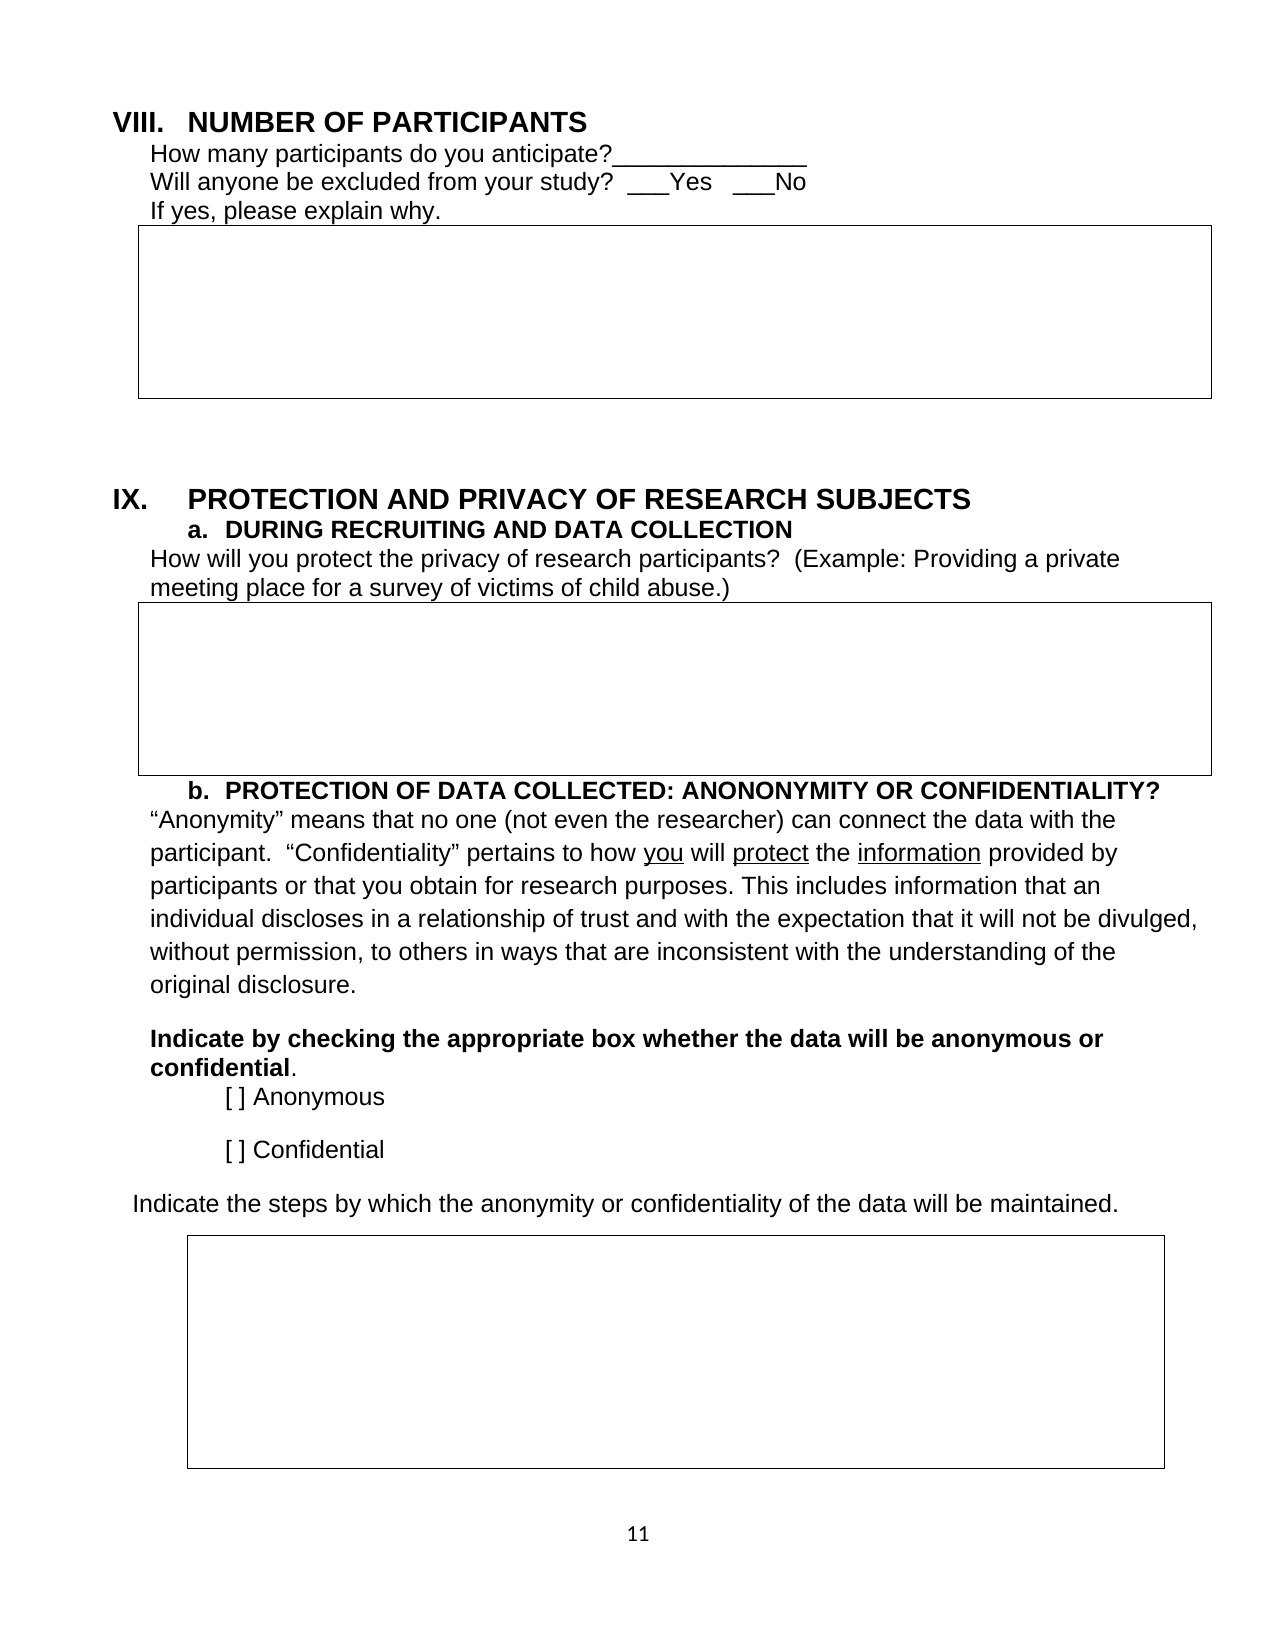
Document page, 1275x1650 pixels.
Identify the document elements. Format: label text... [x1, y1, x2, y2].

list Indicate by checking the appropriate box whether the data will be anonymous or confidential. [150, 1024, 1200, 1082]
table_header [139, 603, 1211, 775]
list How many participants do you anticipate?______________ [150, 138, 1200, 167]
list If yes, please explain why. [150, 196, 1200, 225]
table_header [188, 1236, 1164, 1468]
list How will you protect the privacy of research participants? (Example: Providing a private meeting place for a survey of victims of child abuse.) [150, 544, 1200, 602]
list DURING RECRUITING AND DATA COLLECTION [187, 516, 1200, 544]
text “Anonymity” means that no one (not even the researcher) can connect the data with the participant. “Confidentiality” pertains to how you will protect the information provided by participants or that you obtain for research purposes. This includes information that an individual discloses in a relationship of trust and with the expectation that it will not be divulged, without permission, to others in ways that are inconsistent with the understanding of the original disclosure. [150, 805, 1200, 999]
text Indicate the steps by which the anonymity or confidentiality of the data will be maintained. [132, 1189, 1200, 1218]
list PROTECTION AND PRIVACY OF RESEARCH SUBJECTS [112, 482, 1200, 516]
list Will anyone be excluded from your study? ___Yes ___No [150, 167, 1200, 196]
text [ ] Anonymous [187, 1082, 1200, 1110]
text [ ] Confidential [187, 1135, 1200, 1164]
list NUMBER OF PARTICIPANTS [112, 105, 1200, 138]
list PROTECTION OF DATA COLLECTED: ANONONYMITY OR CONFIDENTIALITY? [187, 776, 1200, 805]
table_header [139, 226, 1211, 398]
